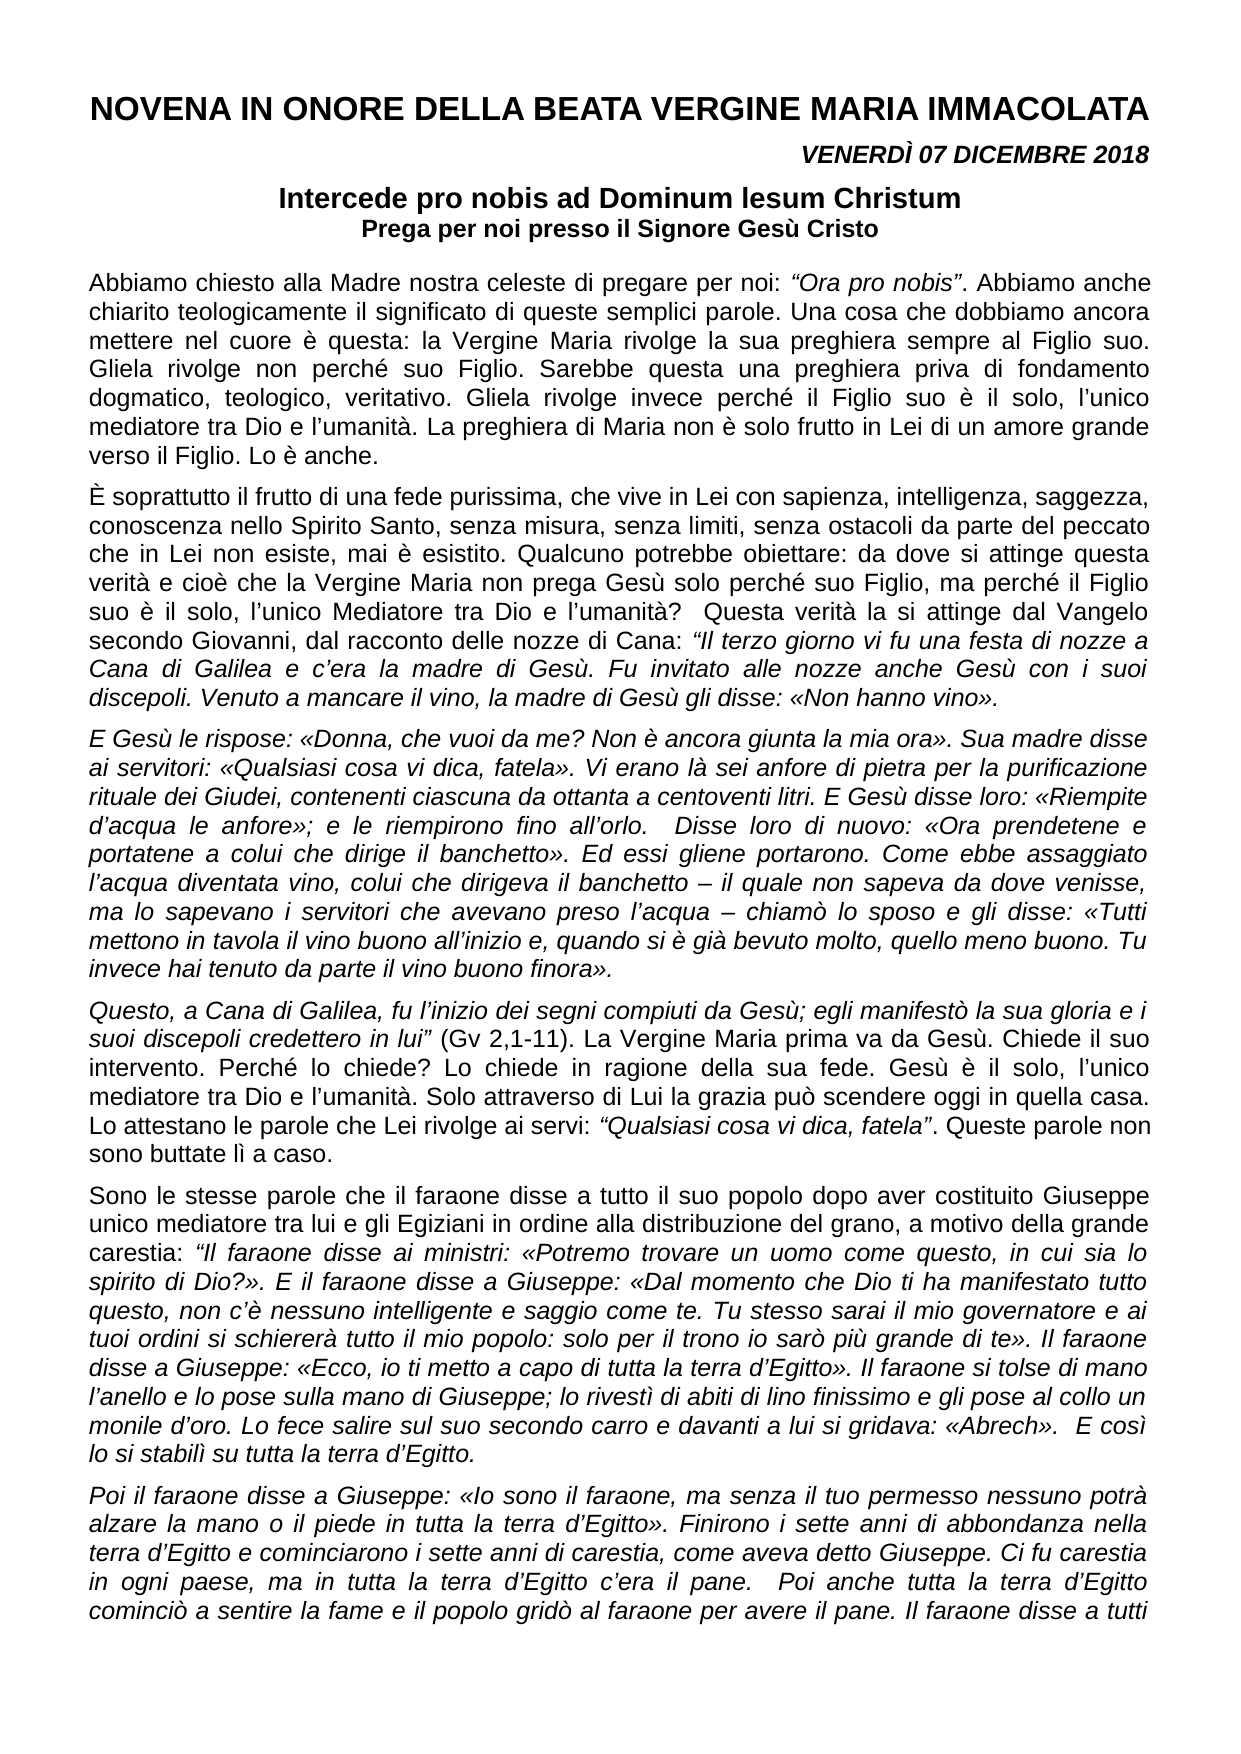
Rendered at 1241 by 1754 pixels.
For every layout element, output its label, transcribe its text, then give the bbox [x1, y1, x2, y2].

text Intercede pro nobis ad Dominum lesum Christum [89, 181, 1152, 214]
text NOVENA IN ONORE DELLA BEATA VERGINE MARIA IMMACOLATA [89, 89, 1152, 127]
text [89, 1481, 1152, 1624]
text E Gesù le rispose: «Donna, che vuoi da me? Non è ancora giunta la mia ora». Sua madre disse ai servitori: «Qualsiasi cosa vi dica, fatela». Vi erano là sei anfore di pietra per la purificazione rituale dei Giudei, contenenti ciascuna da ottanta a centoventi litri. E Gesù disse loro: «Riempite d’acqua le anfore»; e le riempirono fino all’orlo. Disse loro di nuovo: «Ora prendetene e portatene a colui che dirige il banchetto». Ed essi gliene portarono. Come ebbe assaggiato l’acqua diventata vino, colui che dirigeva il banchetto – il quale non sapeva da dove venisse, ma lo sapevano i servitori che avevano preso l’acqua – chiamò lo sposo e gli disse: «Tutti mettono in tavola il vino buono all’inizio e, quando si è già bevuto molto, quello meno buono. Tu invece hai tenuto da parte il vino buono finora». [89, 724, 1152, 983]
text Sono le stesse parole che il faraone disse a tutto il suo popolo dopo aver costituito Giuseppe unico mediatore tra lui e gli Egiziani in ordine alla distribuzione del grano, a motivo della grande carestia: “Il faraone disse ai ministri: «Potremo trovare un uomo come questo, in cui sia lo spirito di Dio?». E il faraone disse a Giuseppe: «Dal momento che Dio ti ha manifestato tutto questo, non c’è nessuno intelligente e saggio come te. Tu stesso sarai il mio governatore e ai tuoi ordini si schiererà tutto il mio popolo: solo per il trono io sarò più grande di te». Il faraone disse a Giuseppe: «Ecco, io ti metto a capo di tutta la terra d’Egitto». Il faraone si tolse di mano l’anello e lo pose sulla mano di Giuseppe; lo rivestì di abiti di lino finissimo e gli pose al collo un monile d’oro. Lo fece salire sul suo secondo carro e davanti a lui si gridava: «Abrech». E così lo si stabilì su tutta la terra d’Egitto. [89, 1181, 1152, 1468]
text È soprattutto il frutto di una fede purissima, che vive in Lei con sapienza, intelligenza, saggezza, conoscenza nello Spirito Santo, senza misura, senza limiti, senza ostacoli da parte del peccato che in Lei non esiste, mai è esistito. Qualcuno potrebbe obiettare: da dove si attinge questa verità e cioè che la Vergine Maria non prega Gesù solo perché suo Figlio, ma perché il Figlio suo è il solo, l’unico Mediatore tra Dio e l’umanità? Questa verità la si attinge dal Vangelo secondo Giovanni, dal racconto delle nozze di Cana: “Il terzo giorno vi fu una festa di nozze a Cana di Galilea e c’era la madre di Gesù. Fu invitato alle nozze anche Gesù con i suoi discepoli. Venuto a mancare il vino, la madre di Gesù gli disse: «Non hanno vino». [89, 482, 1152, 712]
text Abbiamo chiesto alla Madre nostra celeste di pregare per noi: “Ora pro nobis”. Abbiamo anche chiarito teologicamente il significato di queste semplici parole. Una cosa che dobbiamo ancora mettere nel cuore è questa: la Vergine Maria rivolge la sua preghiera sempre al Figlio suo. Gliela rivolge non perché suo Figlio. Sarebbe questa una preghiera priva di fondamento dogmatico, teologico, veritativo. Gliela rivolge invece perché il Figlio suo è il solo, l’unico mediatore tra Dio e l’umanità. La preghiera di Maria non è solo frutto in Lei di un amore grande verso il Figlio. Lo è anche. [89, 268, 1152, 469]
text Prega per noi presso il Signore Gesù Cristo [89, 214, 1152, 243]
text VENERDÌ 07 DICEMBRE 2018 [89, 139, 1152, 168]
text Questo, a Cana di Galilea, fu l’inizio dei segni compiuti da Gesù; egli manifestò la sua gloria e i suoi discepoli credettero in lui” (Gv 2,1-11). La Vergine Maria prima va da Gesù. Chiede il suo intervento. Perché lo chiede? Lo chiede in ragione della sua fede. Gesù è il solo, l’unico mediatore tra Dio e l’umanità. Solo attraverso di Lui la grazia può scendere oggi in quella casa. Lo attestano le parole che Lei rivolge ai servi: “Qualsiasi cosa vi dica, fatela”. Queste parole non sono buttate lì a caso. [89, 996, 1152, 1168]
